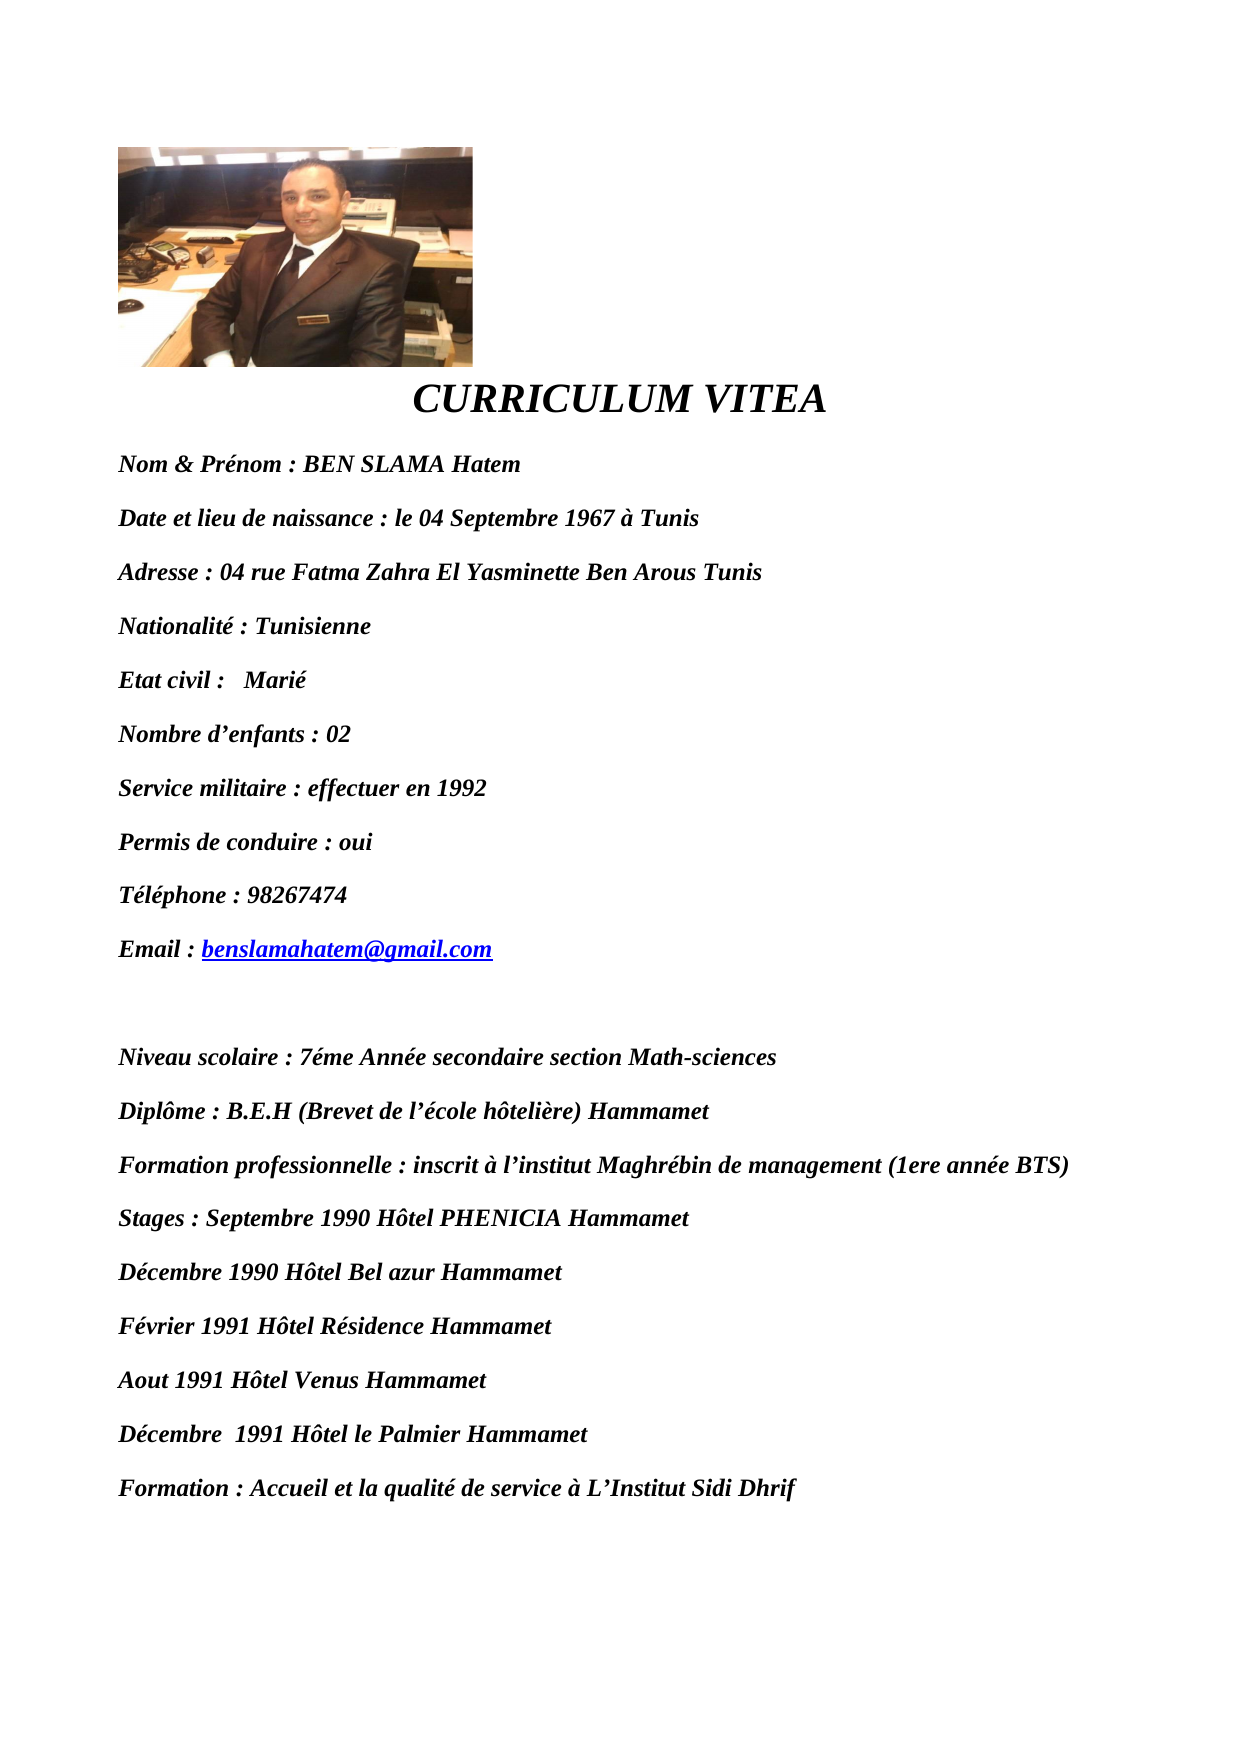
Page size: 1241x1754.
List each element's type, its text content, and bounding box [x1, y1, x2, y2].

text Niveau scolaire : 7éme Année secondaire section Math-sciences [118, 1042, 1122, 1071]
text Stages : Septembre 1990 Hôtel PHENICIA Hammamet [118, 1203, 1122, 1232]
text Téléphone : 98267474 [118, 880, 1122, 909]
text Février 1991 Hôtel Résidence Hammamet [118, 1311, 1122, 1340]
text Formation professionnelle : inscrit à l’institut Maghrébin de management (1ere année BTS) [118, 1150, 1122, 1178]
text Nationalité : Tunisienne [118, 611, 1122, 640]
text Email : benslamahatem@gmail.com [118, 934, 1122, 963]
text Adresse : 04 rue Fatma Zahra El Yasminette Ben Arous Tunis [118, 557, 1122, 586]
text Nom & Prénom : BEN SLAMA Hatem [118, 449, 1122, 478]
text Date et lieu de naissance : le 04 Septembre 1967 à Tunis [118, 503, 1122, 532]
text Etat civil : Marié [118, 665, 1122, 694]
picture [118, 147, 473, 367]
text Formation : Accueil et la qualité de service à L’Institut Sidi Dhrif [118, 1473, 1122, 1502]
text Nombre d’enfants : 02 [118, 719, 1122, 748]
text Aout 1991 Hôtel Venus Hammamet [118, 1365, 1122, 1394]
text Permis de conduire : oui [118, 827, 1122, 855]
text Décembre 1991 Hôtel le Palmier Hammamet [118, 1419, 1122, 1448]
text Diplôme : B.E.H (Brevet de l’école hôtelière) Hammamet [118, 1096, 1122, 1124]
text Service militaire : effectuer en 1992 [118, 773, 1122, 801]
text Décembre 1990 Hôtel Bel azur Hammamet [118, 1257, 1122, 1286]
